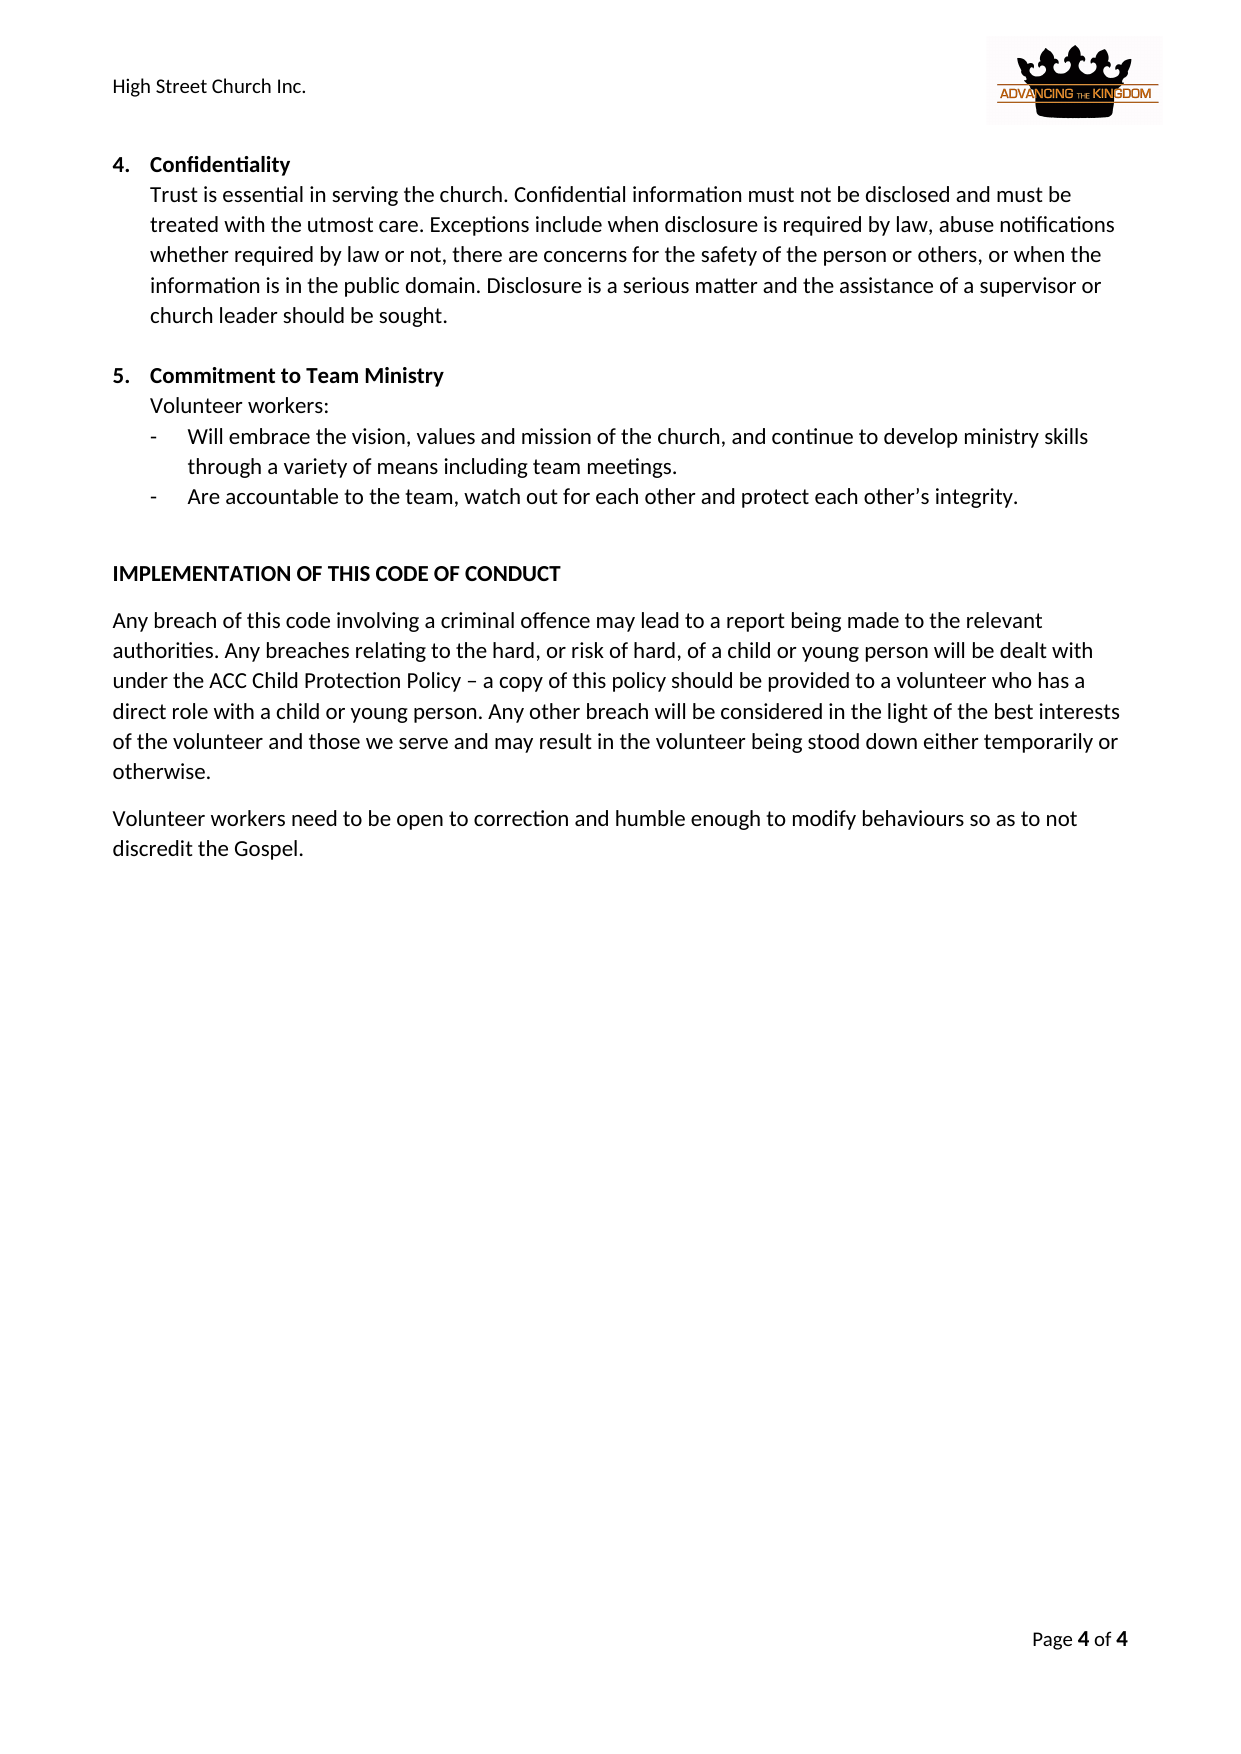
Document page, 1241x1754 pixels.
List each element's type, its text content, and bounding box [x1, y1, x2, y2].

text Trust is essential in serving the church. Confidential information must not be disclosed and must be treated with the utmost care. Exceptions include when disclosure is required by law, abuse notifications whether required by law or not, there are concerns for the safety of the person or others, or when the information is in the public domain. Disclosure is a serious matter and the assistance of a supervisor or church leader should be sought. [150, 180, 1128, 329]
list Confidentiality [112, 150, 1128, 178]
text IMPLEMENTATION OF THIS CODE OF CONDUCT [112, 559, 1128, 587]
list Commitment to Team Ministry [112, 361, 1128, 389]
picture [986, 36, 1163, 125]
list Are accountable to the team, watch out for each other and protect each other’s integrity. [150, 482, 1128, 510]
text Any breach of this code involving a criminal offence may lead to a report being made to the relevant authorities. Any breaches relating to the hard, or risk of hard, of a child or young person will be dealt with under the ACC Child Protection Policy – a copy of this policy should be provided to a volunteer who has a direct role with a child or young person. Any other breach will be considered in the light of the best interests of the volunteer and those we serve and may result in the volunteer being stood down either temporarily or otherwise. [112, 606, 1128, 785]
list Will embrace the vision, values and mission of the church, and continue to develop ministry skills through a variety of means including team meetings. [150, 422, 1128, 480]
text Volunteer workers need to be open to correction and humble enough to modify behaviours so as to not discredit the Gospel. [112, 804, 1128, 862]
text Volunteer workers: [150, 392, 1128, 420]
